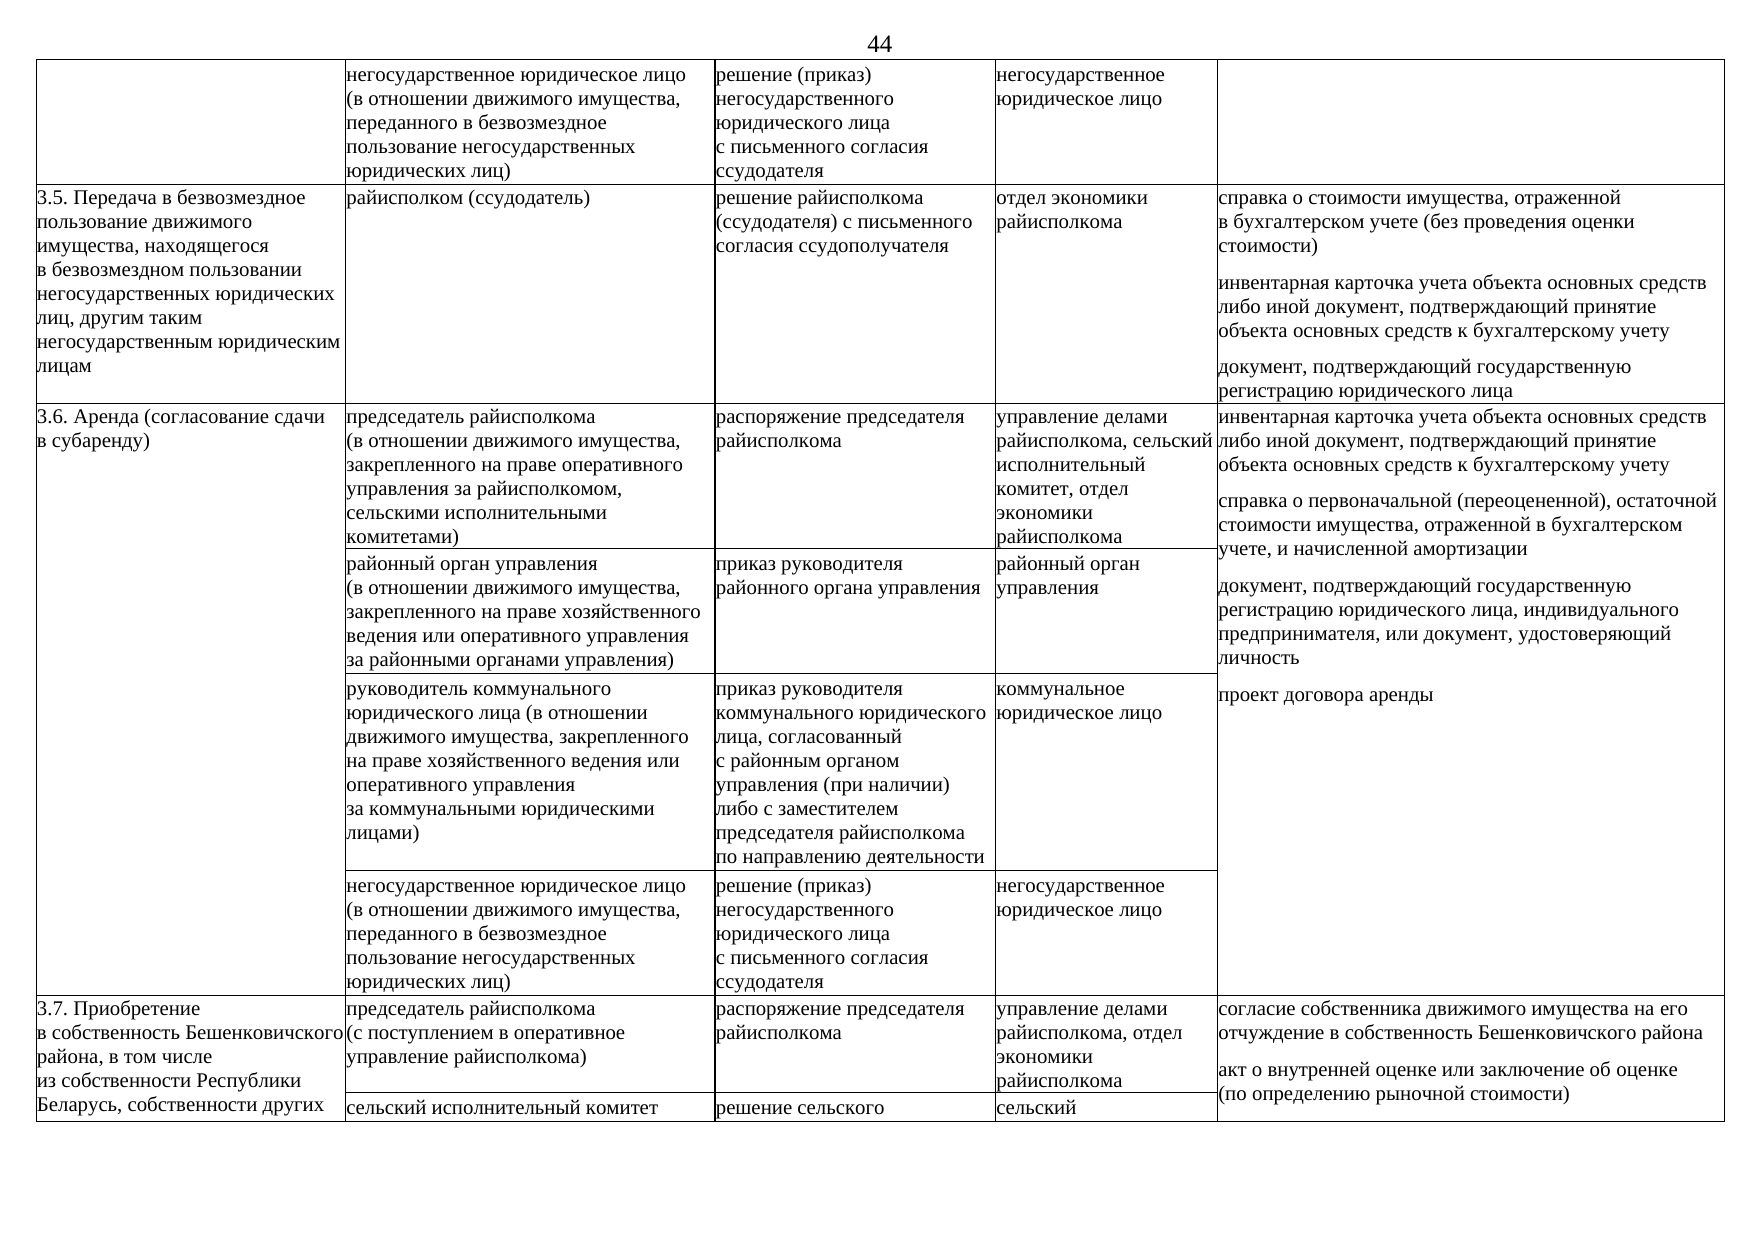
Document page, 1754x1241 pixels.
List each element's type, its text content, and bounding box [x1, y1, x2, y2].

table_cell распоряжение председателя райисполкома [716, 404, 995, 548]
table_cell распоряжение председателя райисполкома [716, 996, 995, 1092]
table_cell 3.6. Аренда (согласование сдачи в субаренду) [37, 404, 345, 995]
table_cell негосударственное юридическое лицо (в отношении движимого имущества, переданного в безвозмездное пользование негосударственных юридических лиц) [346, 60, 714, 184]
table_cell решение (приказ) негосударственного юридического лица с письменного согласия ссудодателя [716, 871, 995, 995]
table_cell согласие собственника движимого имущества на его отчуждение в собственность Бешенковичского района акт о внутренней оценке или заключение об оценке (по определению рыночной стоимости) инвентарная карточка учета объекта основных средств либо иной документ, подтверждающий принятие объекта основных средств к бухгалтерскому учету документ, подтверждающий государственную регистрацию юридического лица, индивидуального предпринимателя, или документ, удостоверяющий личность проект договора купли-продажи [1218, 996, 1724, 1121]
table_cell 3.7. Приобретение в собственность Бешенковичского района, в том числе из собственности Республики Беларусь, собственности других административно-территориальных единиц, движимого имущества за счет средств районного бюджета или безвозмездно [37, 996, 345, 1121]
table_cell коммунальное юридическое лицо [996, 674, 1217, 870]
table_cell негосударственное юридическое лицо [996, 60, 1217, 184]
table_cell районный орган управления (в отношении движимого имущества, закрепленного на праве хозяйственного ведения или оперативного управления за районными органами управления) [346, 549, 714, 673]
table_cell негосударственное юридическое лицо (в отношении движимого имущества, переданного в безвозмездное пользование негосударственных юридических лиц) [346, 871, 714, 995]
table_cell негосударственное юридическое лицо [996, 871, 1217, 995]
table_cell решение райисполкома (ссудодателя) с письменного согласия ссудополучателя [716, 185, 995, 402]
table_cell райисполком (ссудодатель) [346, 185, 714, 402]
table_cell решение (приказ) негосударственного юридического лица с письменного согласия ссудодателя [716, 60, 995, 184]
table_cell председатель райисполкома (с поступлением в оперативное управление райисполкома) [346, 996, 714, 1092]
table_cell управление делами райисполкома, отдел экономики райисполкома [996, 996, 1217, 1092]
table_cell председатель райисполкома (в отношении движимого имущества, закрепленного на праве оперативного управления за райисполкомом, сельскими исполнительными комитетами) [346, 404, 714, 548]
table_cell районный орган управления [996, 549, 1217, 673]
table_cell отдел экономики райисполкома [996, 185, 1217, 402]
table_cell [346, 1093, 714, 1121]
table_cell приказ руководителя районного органа управления [716, 549, 995, 673]
table_cell руководитель коммунального юридического лица (в отношении движимого имущества, закрепленного на праве хозяйственного ведения или оперативного управления за коммунальными юридическими лицами) [346, 674, 714, 870]
table_cell управление делами райисполкома, сельский исполнительный комитет, отдел экономики райисполкома [996, 404, 1217, 548]
table_cell 3.5. Передача в безвозмездное пользование движимого имущества, находящегося в безвозмездном пользовании негосударственных юридических лиц, другим таким негосударственным юридическим лицам [37, 185, 345, 402]
table_cell инвентарная карточка учета объекта основных средств либо иной документ, подтверждающий принятие объекта основных средств к бухгалтерскому учету справка о первоначальной (переоцененной), остаточной стоимости имущества, отраженной в бухгалтерском учете, и начисленной амортизации документ, подтверждающий государственную регистрацию юридического лица, индивидуального предпринимателя, или документ, удостоверяющий личность проект договора аренды [1218, 404, 1724, 995]
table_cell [716, 1093, 995, 1121]
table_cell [996, 1093, 1217, 1121]
